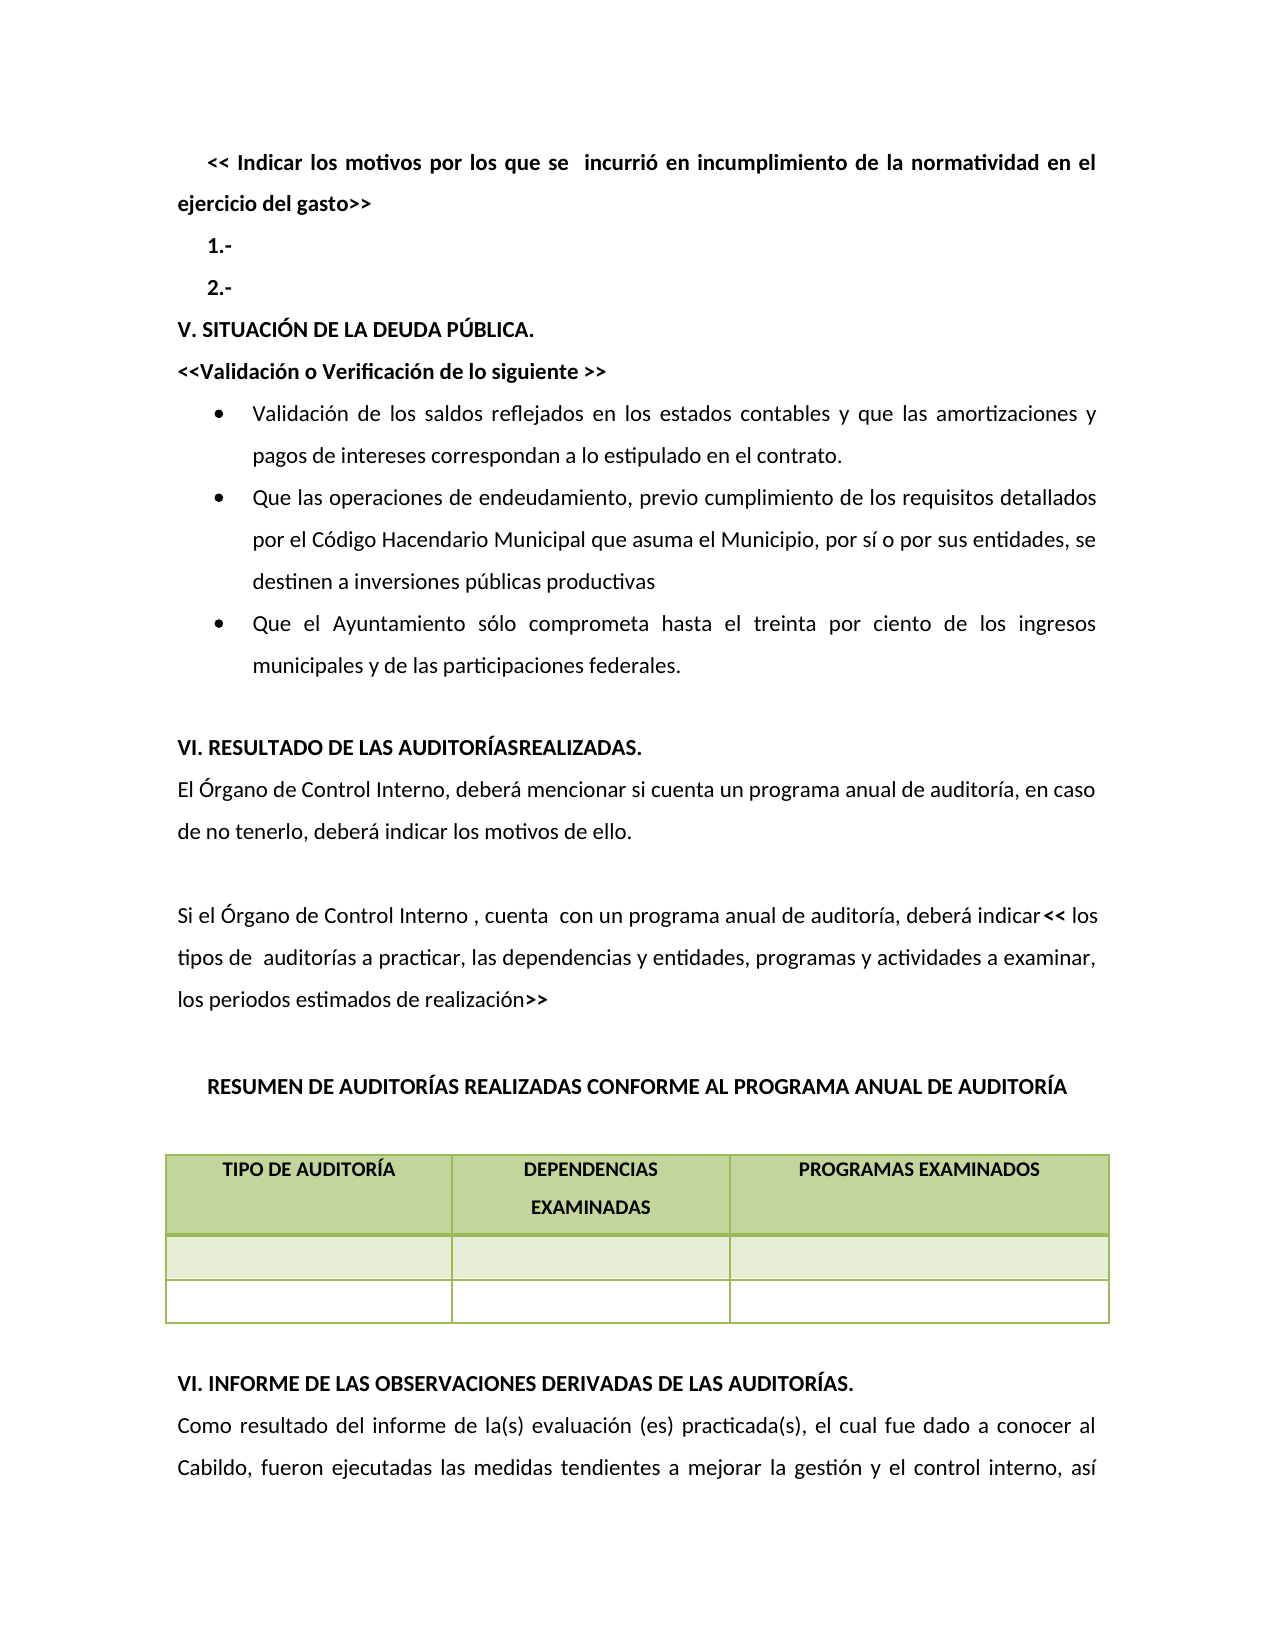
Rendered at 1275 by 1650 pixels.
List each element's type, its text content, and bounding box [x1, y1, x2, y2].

text << Indicar los motivos por los que se incurrió en incumplimiento de la normatividad en el ejercicio del gasto>> [177, 148, 1098, 218]
text Si el Órgano de Control Interno , cuenta con un programa anual de auditoría, deberá indicar<< los tipos de auditorías a practicar, las dependencias y entidades, programas y actividades a examinar, los periodos estimados de realización>> [177, 901, 1098, 1013]
text V. SITUACIÓN DE LA DEUDA PÚBLICA. [177, 316, 1098, 343]
text <<Validación o Verificación de lo siguiente >> [177, 357, 1098, 386]
table_cell [731, 1281, 1108, 1322]
table_cell [731, 1237, 1108, 1278]
table_cell [167, 1237, 451, 1278]
table_cell [167, 1281, 451, 1322]
table_cell [453, 1237, 729, 1278]
table_cell [453, 1281, 729, 1322]
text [177, 1411, 1098, 1481]
text VI. INFORME DE LAS OBSERVACIONES DERIVADAS DE LAS AUDITORÍAS. [177, 1369, 1098, 1397]
text 2.- [177, 273, 1098, 302]
table_header PROGRAMAS EXAMINADOS [731, 1156, 1108, 1233]
list Que el Ayuntamiento sólo comprometa hasta el treinta por ciento de los ingresos municipales y de las participaciones federales. [215, 609, 1098, 679]
text VI. RESULTADO DE LAS AUDITORÍASREALIZADAS. [177, 733, 1098, 761]
list Validación de los saldos reflejados en los estados contables y que las amortizaciones y pagos de intereses correspondan a lo estipulado en el contrato. [215, 399, 1098, 469]
table_header TIPO DE AUDITORÍA [167, 1156, 451, 1233]
text El Órgano de Control Interno, deberá mencionar si cuenta un programa anual de auditoría, en caso de no tenerlo, deberá indicar los motivos de ello. [177, 775, 1098, 845]
table_header DEPENDENCIAS EXAMINADAS [453, 1156, 729, 1233]
text 1.- [177, 232, 1098, 259]
text RESUMEN DE AUDITORÍAS REALIZADAS CONFORME AL PROGRAMA ANUAL DE AUDITORÍA [177, 1072, 1098, 1100]
list Que las operaciones de endeudamiento, previo cumplimiento de los requisitos detallados por el Código Hacendario Municipal que asuma el Municipio, por sí o por sus entidades, se destinen a inversiones públicas productivas [215, 483, 1098, 595]
